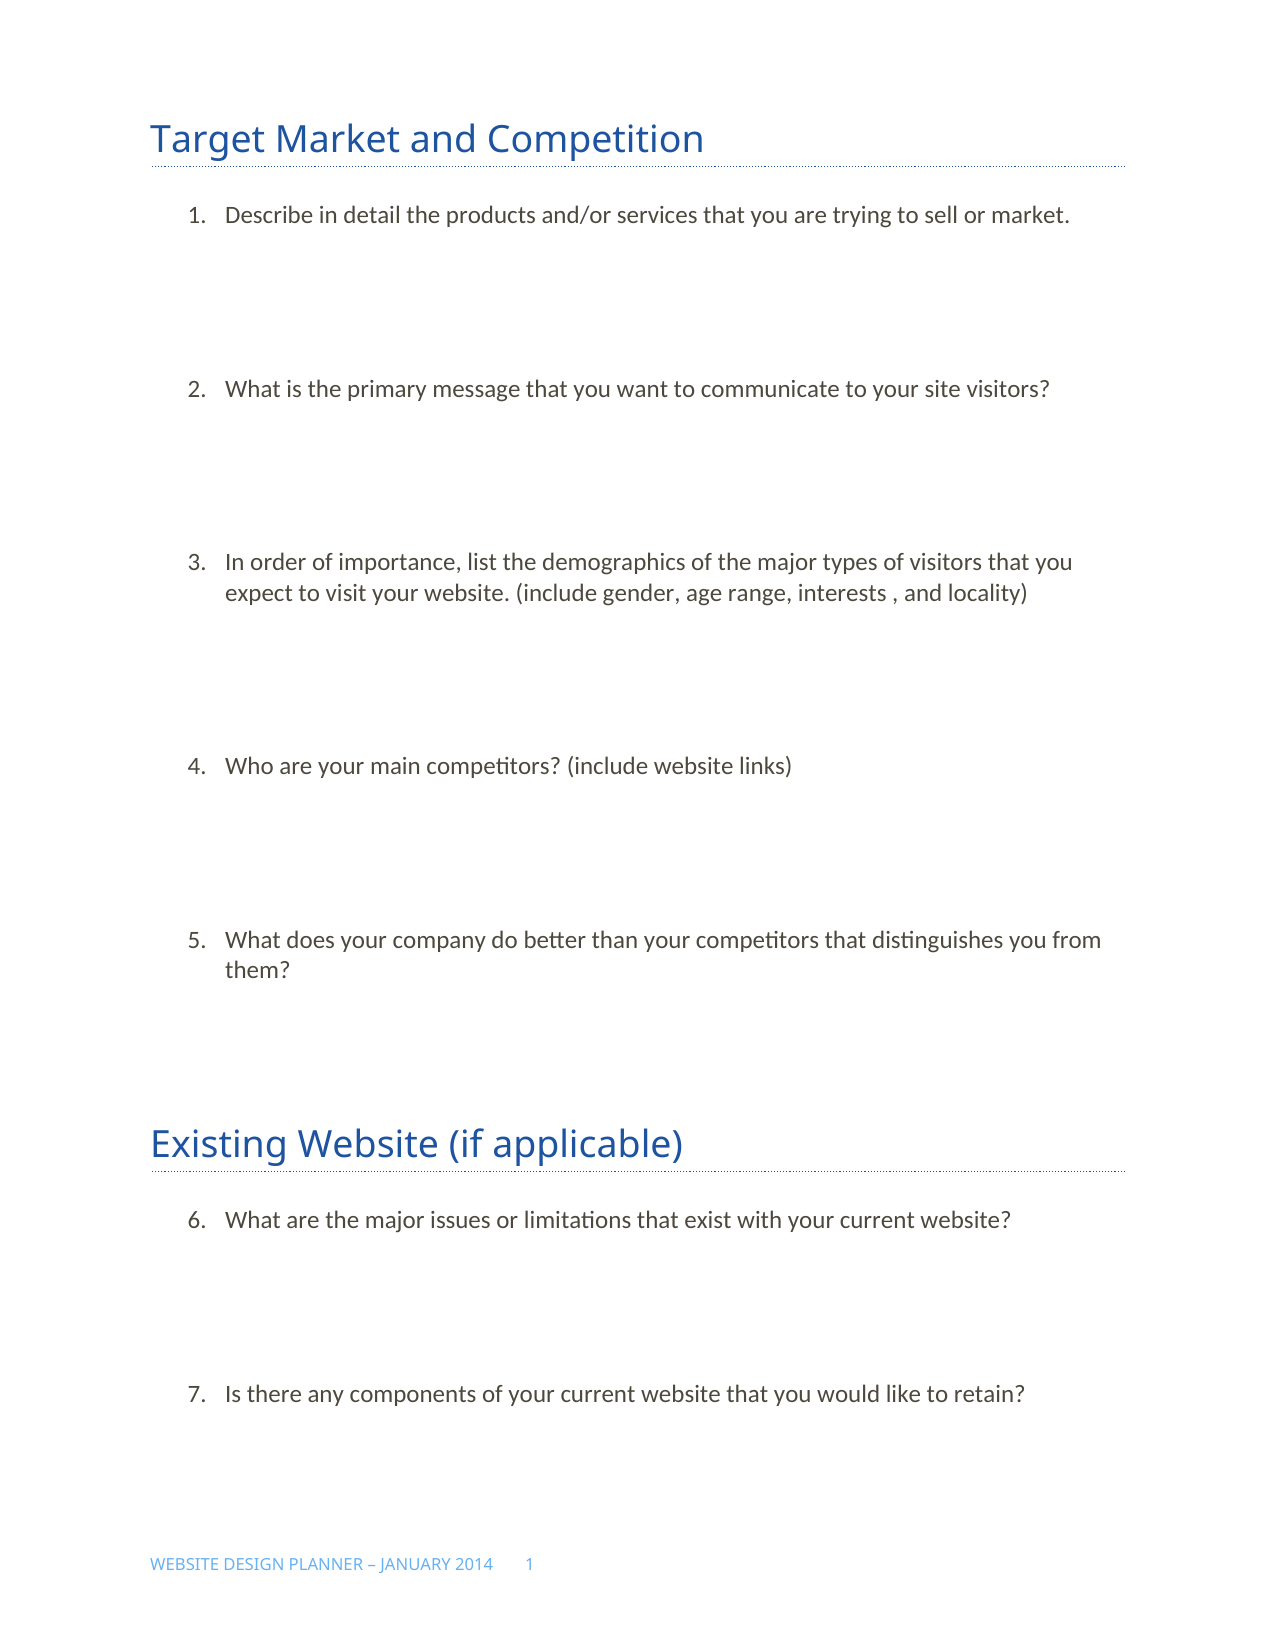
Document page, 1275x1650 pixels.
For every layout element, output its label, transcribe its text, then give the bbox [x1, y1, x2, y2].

subtitle Existing Website (if applicable) [150, 1117, 1125, 1171]
list In order of importance, list the demographics of the major types of visitors that you expect to visit your website. (include gender, age range, interests , and locality) [187, 547, 1125, 608]
list What is the primary message that you want to communicate to your site visitors? [187, 373, 1125, 404]
list Describe in detail the products and/or services that you are trying to sell or market. [187, 200, 1125, 230]
list Who are your main competitors? (include website links) [187, 751, 1125, 781]
list What are the major issues or limitations that exist with your current website? [187, 1205, 1125, 1235]
subtitle Target Market and Competition [150, 112, 1125, 166]
list What does your company do better than your competitors that distinguishes you from them? [187, 924, 1125, 985]
list Is there any components of your current website that you would like to retain? [187, 1378, 1125, 1409]
